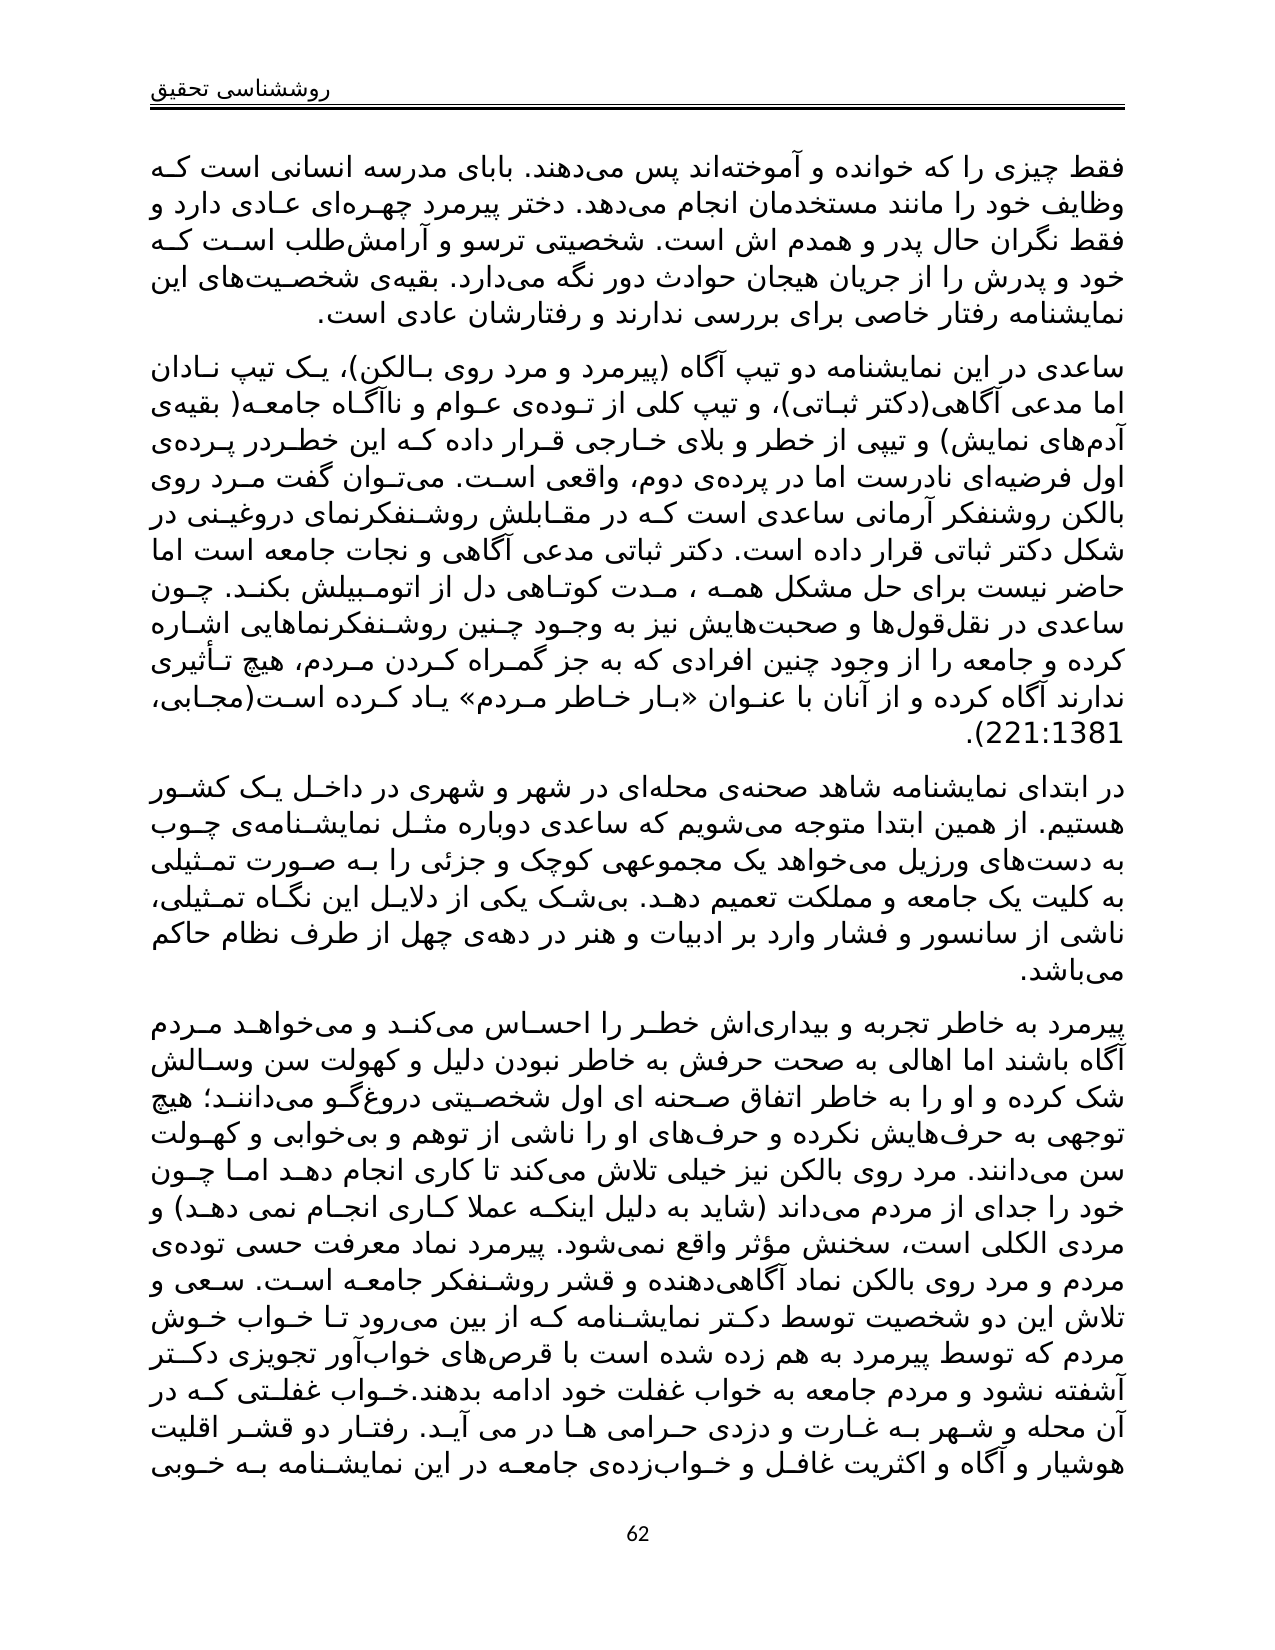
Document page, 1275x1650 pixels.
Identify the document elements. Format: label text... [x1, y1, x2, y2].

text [150, 1007, 1125, 1481]
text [150, 150, 1125, 331]
text در ابتدای نمایشنامه شاهد صحنه‌ی محله‌ای در شهر و شهری در داخل یک کشور هستیم. از همین ابتدا متوجه می‌شویم که ساعدی دوباره مثل نمایشنامه‌ی چوب به دست‌های ورزیل می‌خواهد یک مجموعهی کوچک و جزئی را به صورت تمثیلی به کلیت یک جامعه و مملکت تعمیم دهد. بی‌شک یکی از دلایل این نگاه تمثیلی، ناشی از سانسور و فشار وارد بر ادبیات و هنر در دهه‌ی چهل از طرف نظام حاکم می‌باشد. [150, 770, 1125, 987]
text ساعدی در این نمایشنامه دو تیپ آگاه (پیرمرد و مرد روی بالکن)، یک تیپ نادان اما مدعی آگاهی(دکتر ثباتی)، و تیپ کلی از توده‌ی عوام و ناآگاه جامعه( بقیه‌ی آدم‌های نمایش) و تیپی از خطر و بلای خارجی قرار داده که این خطردر پرده‌ی اول فرضیه‌ای نادرست اما در پرده‌ی دوم، واقعی است. می‌توان گفت مرد روی بالکن روشنفکر آرمانی ساعدی است که در مقابلش روشنفکرنمای دروغینی در شکل دکتر ثباتی قرار داده است. دکتر ثباتی مدعی آگاهی و نجات جامعه است اما حاضر نیست برای حل مشکل همه ، مدت کوتاهی دل از اتومبیلش بکند. چون ساعدی در نقل‌قول‌ها و صحبت‌هایش نیز به وجود چنین روشنفکرنماهایی اشاره کرده و جامعه را از وجود چنین افرادی که به جز گمراه کردن مردم، هیچ تأثیری ندارند آگاه کرده و از آنان با عنوان «بار خاطر مردم» یاد کرده است(مجابی، 221:1381). [150, 350, 1125, 751]
